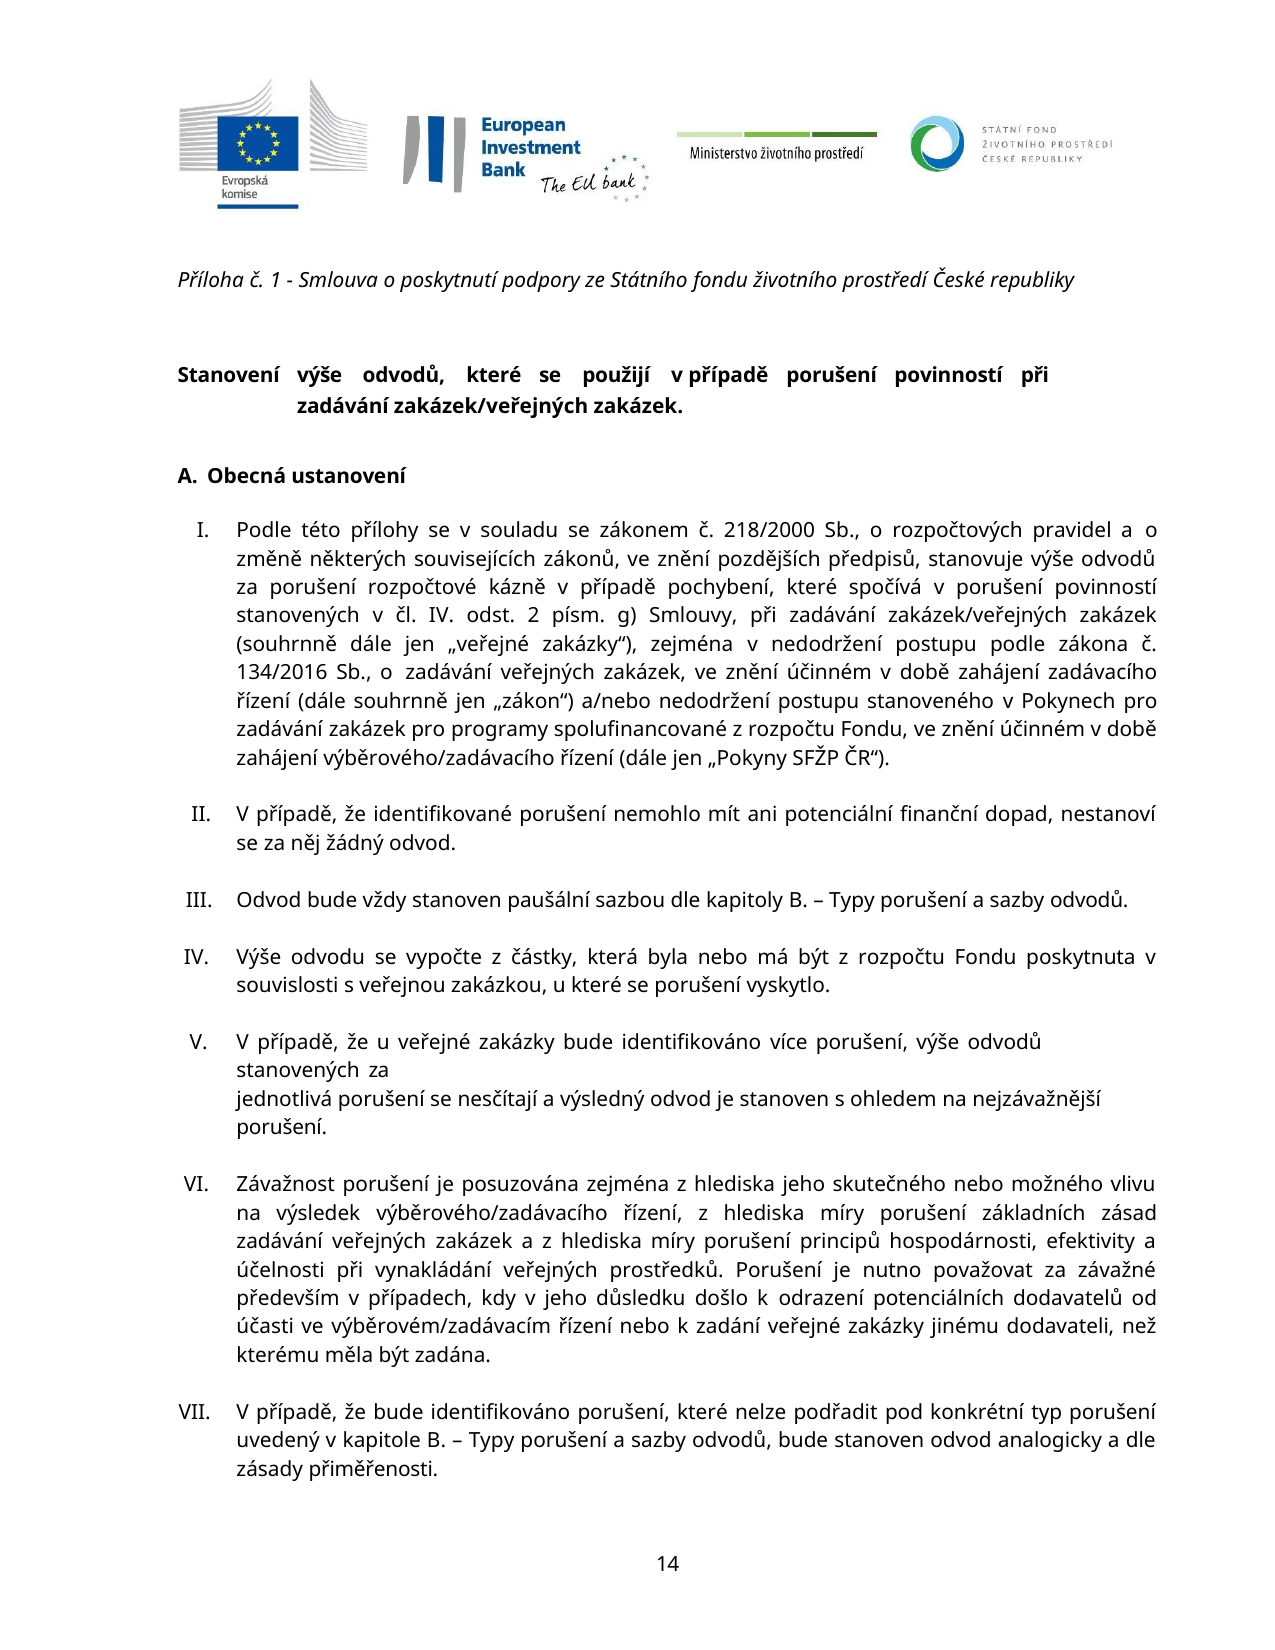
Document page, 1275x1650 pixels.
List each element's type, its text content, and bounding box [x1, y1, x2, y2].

list V případě, že bude identifikováno porušení, které nelze podřadit pod konkrétní typ porušení uvedený v kapitole B. – Typy porušení a sazby odvodů, bude stanoven odvod analogicky a dle zásady přiměřenosti. [178, 1397, 1157, 1482]
list V případě, že identifikované porušení nemohlo mít ani potenciální finanční dopad, nestanoví se za něj žádný odvod. [191, 799, 1157, 856]
text jednotlivá porušení se nesčítají a výsledný odvod je stanoven s ohledem na nejzávažnější porušení. [236, 1084, 1169, 1141]
list Obecná ustanovení [177, 461, 1169, 490]
list V případě, že u veřejné zakázky bude identifikováno více porušení, výše odvodů stanovených za [189, 1027, 1169, 1084]
picture [177, 73, 1115, 213]
text Příloha č. 1 - Smlouva o poskytnutí podpory ze Státního fondu životního prostředí České republiky [177, 265, 1169, 294]
list Podle této přílohy se v souladu se zákonem č. 218/2000 Sb., o rozpočtových pravidel a o změně některých souvisejících zákonů, ve znění pozdějších předpisů, stanovuje výše odvodů za porušení rozpočtové kázně v případě pochybení, které spočívá v porušení povinností stanovených v čl. IV. odst. 2 písm. g) Smlouvy, při zadávání zakázek/veřejných zakázek (souhrnně dále jen „veřejné zakázky“), zejména v nedodržení postupu podle zákona č. 134/2016 Sb., o zadávání veřejných zakázek, ve znění účinném v době zahájení zadávacího řízení (dále souhrnně jen „zákon“) a/nebo nedodržení postupu stanoveného v Pokynech pro zadávání zakázek pro programy spolufinancované z rozpočtu Fondu, ve znění účinném v době zahájení výběrového/zadávacího řízení (dále jen „Pokyny SFŽP ČR“). [197, 515, 1157, 771]
list Odvod bude vždy stanoven paušální sazbou dle kapitoly B. – Typy porušení a sazby odvodů. [186, 885, 1169, 913]
subtitle Stanovení výše odvodů, které se použijí v případě porušení povinností při zadávání zakázek/veřejných zakázek. [177, 360, 1157, 420]
list Výše odvodu se vypočte z částky, která byla nebo má být z rozpočtu Fondu poskytnuta v souvislosti s veřejnou zakázkou, u které se porušení vyskytlo. [184, 942, 1157, 999]
list Závažnost porušení je posuzována zejména z hlediska jeho skutečného nebo možného vlivu na výsledek výběrového/zadávacího řízení, z hlediska míry porušení základních zásad zadávání veřejných zakázek a z hlediska míry porušení principů hospodárnosti, efektivity a účelnosti při vynakládání veřejných prostředků. Porušení je nutno považovat za závažné především v případech, kdy v jeho důsledku došlo k odrazení potenciálních dodavatelů od účasti ve výběrovém/zadávacím řízení nebo k zadání veřejné zakázky jinému dodavateli, než kterému měla být zadána. [184, 1169, 1157, 1368]
